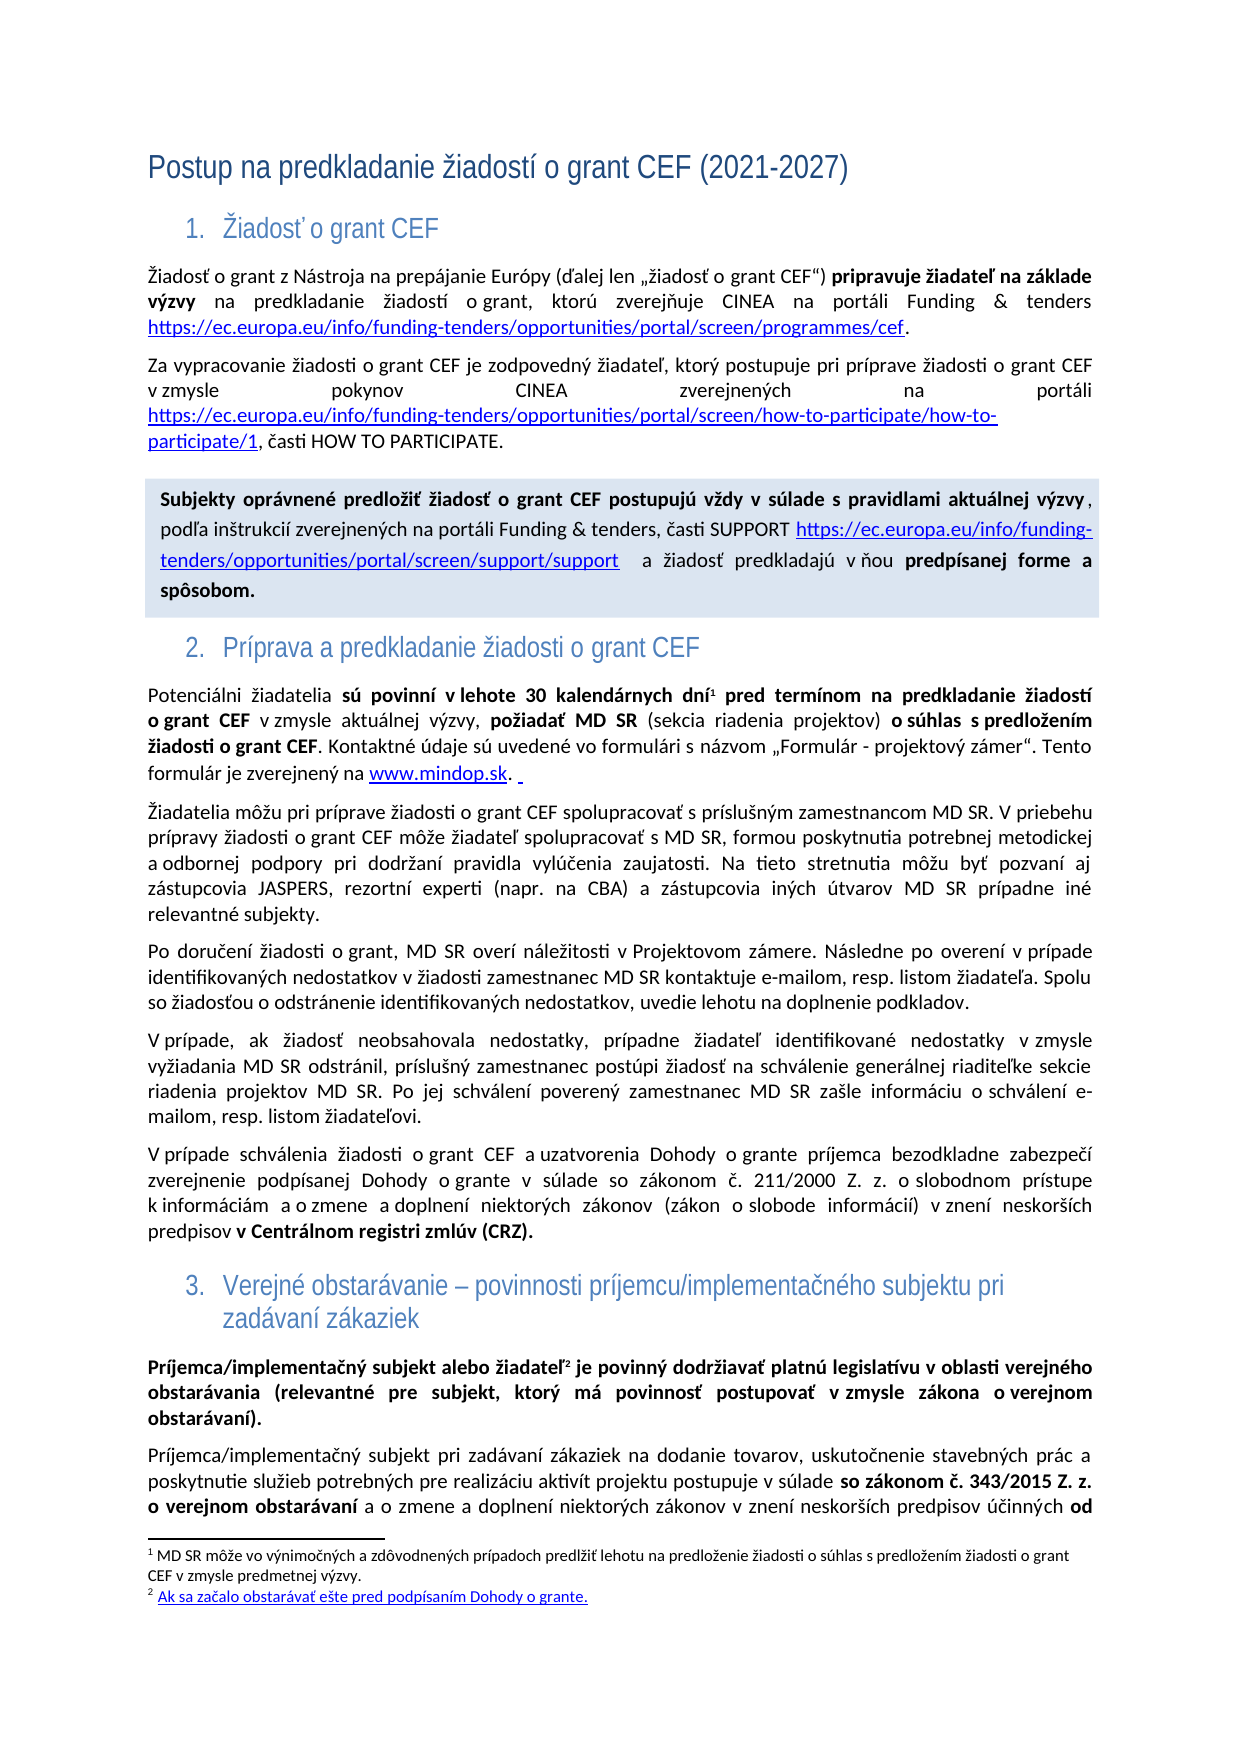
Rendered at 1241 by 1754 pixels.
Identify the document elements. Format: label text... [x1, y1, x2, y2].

text Žiadatelia môžu pri príprave žiadosti o grant CEF spolupracovať s príslušným zamestnancom MD SR. V priebehu prípravy žiadosti o grant CEF môže žiadateľ spolupracovať s MD SR, formou poskytnutia potrebnej metodickej a odbornej podpory pri dodržaní pravidla vylúčenia zaujatosti. Na tieto stretnutia môžu byť pozvaní aj zástupcovia JASPERS, rezortní experti (napr. na CBA) a zástupcovia iných útvarov MD SR prípadne iné relevantné subjekty. [148, 799, 1093, 926]
text Príjemca/implementačný subjekt alebo žiadateľ je povinný dodržiavať platnú legislatívu v oblasti verejného obstarávania (relevantné pre subjekt, ktorý má povinnosť postupovať v zmysle zákona o verejnom obstarávaní). [148, 1354, 1093, 1430]
text V prípade, ak žiadosť neobsahovala nedostatky, prípadne žiadateľ identifikované nedostatky v zmysle vyžiadania MD SR odstránil, príslušný zamestnanec postúpi žiadosť na schválenie generálnej riaditeľke sekcie riadenia projektov MD SR. Po jej schválení poverený zamestnanec MD SR zašle informáciu o schválení e-mailom, resp. listom žiadateľovi. [148, 1027, 1093, 1129]
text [148, 1443, 1093, 1519]
text V prípade schválenia žiadosti o grant CEF a uzatvorenia Dohody o grante príjemca bezodkladne zabezpečí zverejnenie podpísanej Dohody o grante v súlade so zákonom č. 211/2000 Z. z. o slobodnom prístupe k informáciám a o zmene a doplnení niektorých zákonov (zákon o slobode informácií) v znení neskorších predpisov v Centrálnom registri zmlúv (CRZ). [148, 1142, 1093, 1243]
text Za vypracovanie žiadosti o grant CEF je zodpovedný žiadateľ, ktorý postupuje pri príprave žiadosti o grant CEF v zmysle pokynov CINEA zverejnených na portáli https://ec.europa.eu/info/funding-tenders/opportunities/portal/screen/how-to-participate/how-to-participate/1, časti HOW TO PARTICIPATE. [148, 352, 1093, 453]
subtitle Verejné obstarávanie – povinnosti príjemcu/implementačného subjektu pri zadávaní zákaziek [185, 1268, 1093, 1335]
text Potenciálni žiadatelia sú povinní v lehote 30 kalendárnych dní pred termínom na predkladanie žiadostí o grant CEF v zmysle aktuálnej výzvy, požiadať MD SR (sekcia riadenia projektov) o súhlas s predložením žiadosti o grant CEF. Kontaktné údaje sú uvedené vo formulári s názvom „Formulár - projektový zámer“. Tento formulár je zverejnený na www.mindop.sk. [148, 682, 1093, 787]
text Po doručení žiadosti o grant, MD SR overí náležitosti v Projektovom zámere. Následne po overení v prípade identifikovaných nedostatkov v žiadosti zamestnanec MD SR kontaktuje e-mailom, resp. listom žiadateľa. Spolu so žiadosťou o odstránenie identifikovaných nedostatkov, uvedie lehotu na doplnenie podkladov. [148, 939, 1093, 1015]
subtitle Príprava a predkladanie žiadosti o grant CEF [185, 630, 1093, 663]
subtitle Žiadosť o grant CEF [185, 211, 1093, 244]
text Žiadosť o grant z Nástroja na prepájanie Európy (ďalej len „žiadosť o grant CEF“) pripravuje žiadateľ na základe výzvy na predkladanie žiadostí o grant, ktorú zverejňuje CINEA na portáli Funding & tenders https://ec.europa.eu/info/funding-tenders/opportunities/portal/screen/programmes/cef. [148, 263, 1093, 339]
subtitle Postup na predkladanie žiadostí o grant CEF (2021-2027) [148, 148, 1093, 186]
